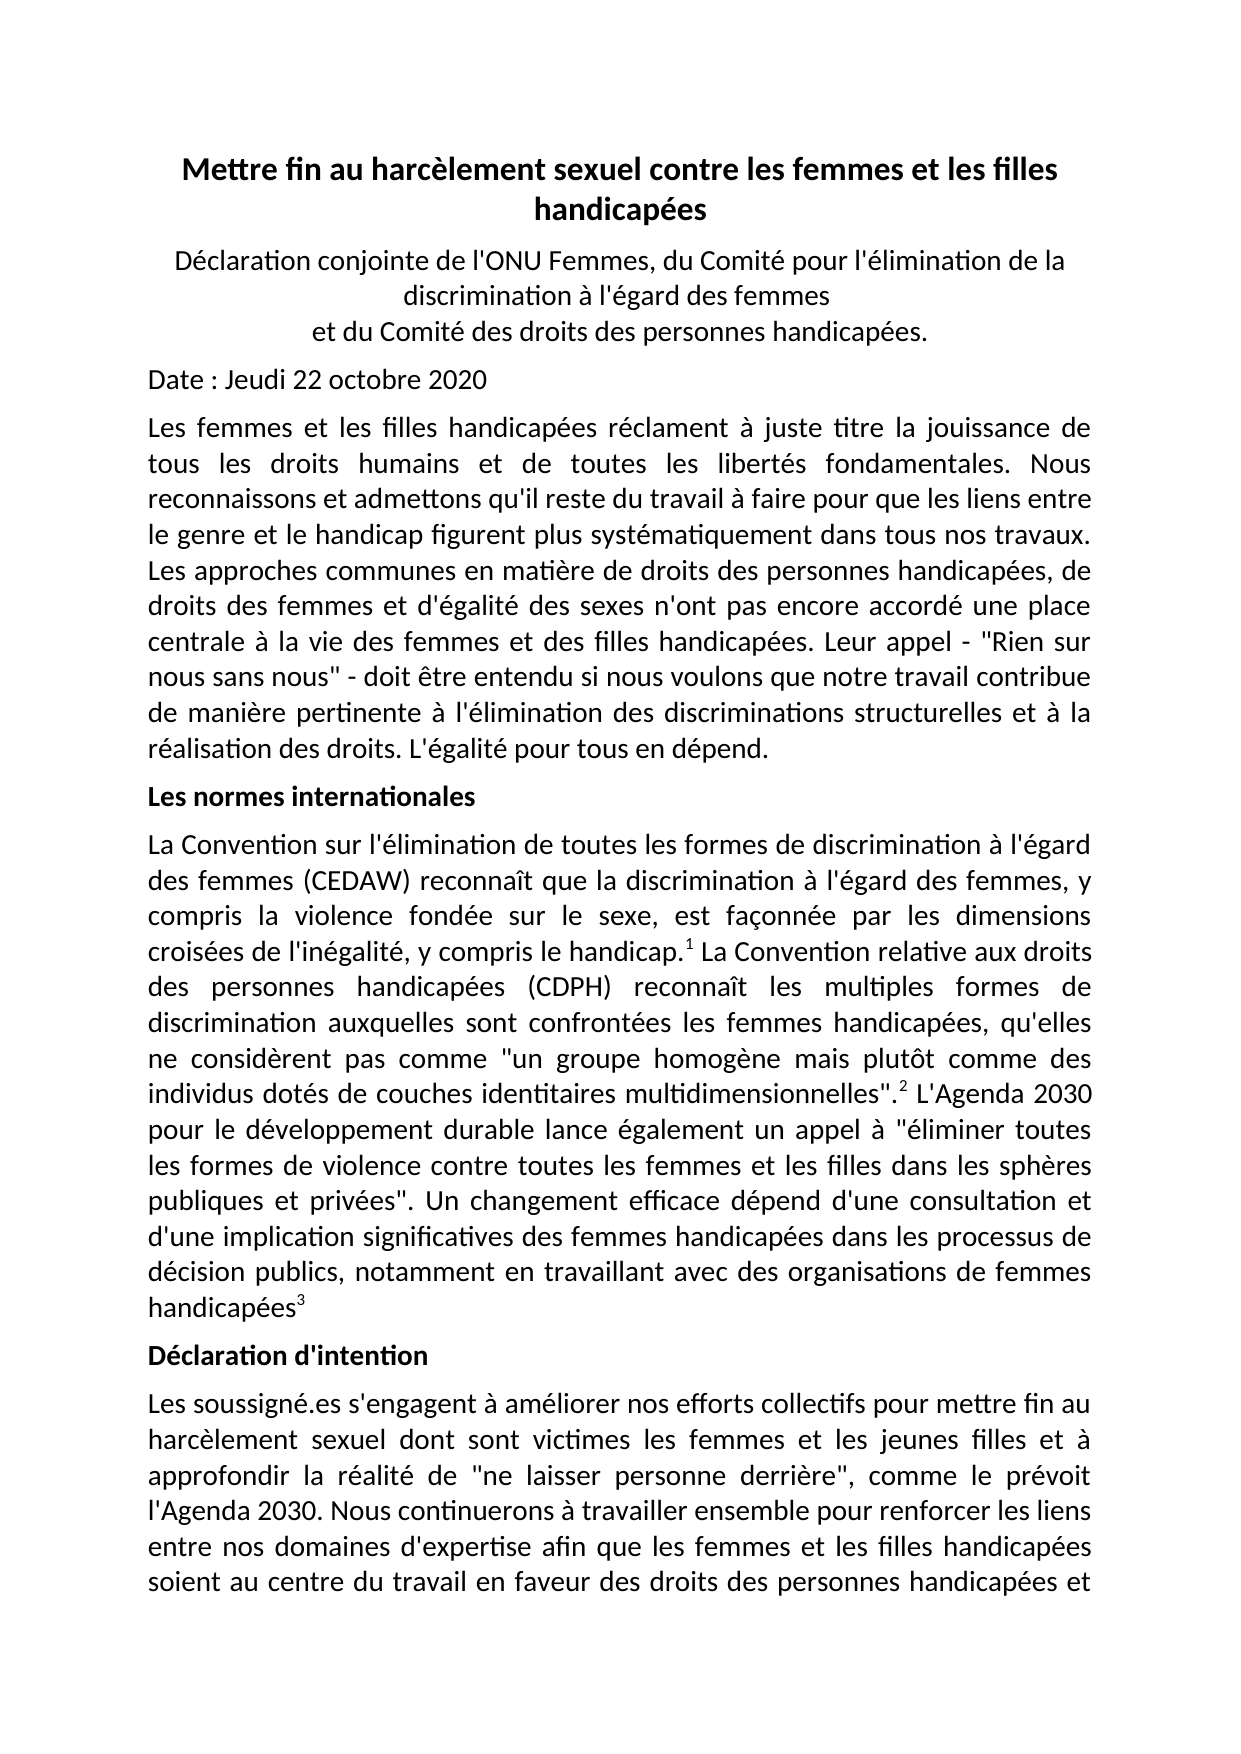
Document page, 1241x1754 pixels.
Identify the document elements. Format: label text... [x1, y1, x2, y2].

text Les femmes et les filles handicapées réclament à juste titre la jouissance de tous les droits humains et de toutes les libertés fondamentales. Nous reconnaissons et admettons qu'il reste du travail à faire pour que les liens entre le genre et le handicap figurent plus systématiquement dans tous nos travaux. Les approches communes en matière de droits des personnes handicapées, de droits des femmes et d'égalité des sexes n'ont pas encore accordé une place centrale à la vie des femmes et des filles handicapées. Leur appel - "Rien sur nous sans nous" - doit être entendu si nous voulons que notre travail contribue de manière pertinente à l'élimination des discriminations structurelles et à la réalisation des droits. L'égalité pour tous en dépend. [148, 409, 1093, 765]
text Les normes internationales [148, 778, 1093, 813]
text La Convention sur l'élimination de toutes les formes de discrimination à l'égard des femmes (CEDAW) reconnaît que la discrimination à l'égard des femmes, y compris la violence fondée sur le sexe, est façonnée par les dimensions croisées de l'inégalité, y compris le handicap. La Convention relative aux droits des personnes handicapées (CDPH) reconnaît les multiples formes de discrimination auxquelles sont confrontées les femmes handicapées, qu'elles ne considèrent pas comme "un groupe homogène mais plutôt comme des individus dotés de couches identitaires multidimensionnelles". L'Agenda 2030 pour le développement durable lance également un appel à "éliminer toutes les formes de violence contre toutes les femmes et les filles dans les sphères publiques et privées". Un changement efficace dépend d'une consultation et d'une implication significatives des femmes handicapées dans les processus de décision publics, notamment en travaillant avec des organisations de femmes handicapées [148, 826, 1093, 1325]
text Déclaration d'intention [148, 1337, 1093, 1373]
text Date : Jeudi 22 octobre 2020 [148, 361, 1093, 397]
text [148, 1385, 1093, 1599]
text Déclaration conjointe de l'ONU Femmes, du Comité pour l'élimination de la discrimination à l'égard des femmes et du Comité des droits des personnes handicapées. [148, 242, 1093, 348]
text Mettre fin au harcèlement sexuel contre les femmes et les filles handicapées [148, 148, 1093, 229]
